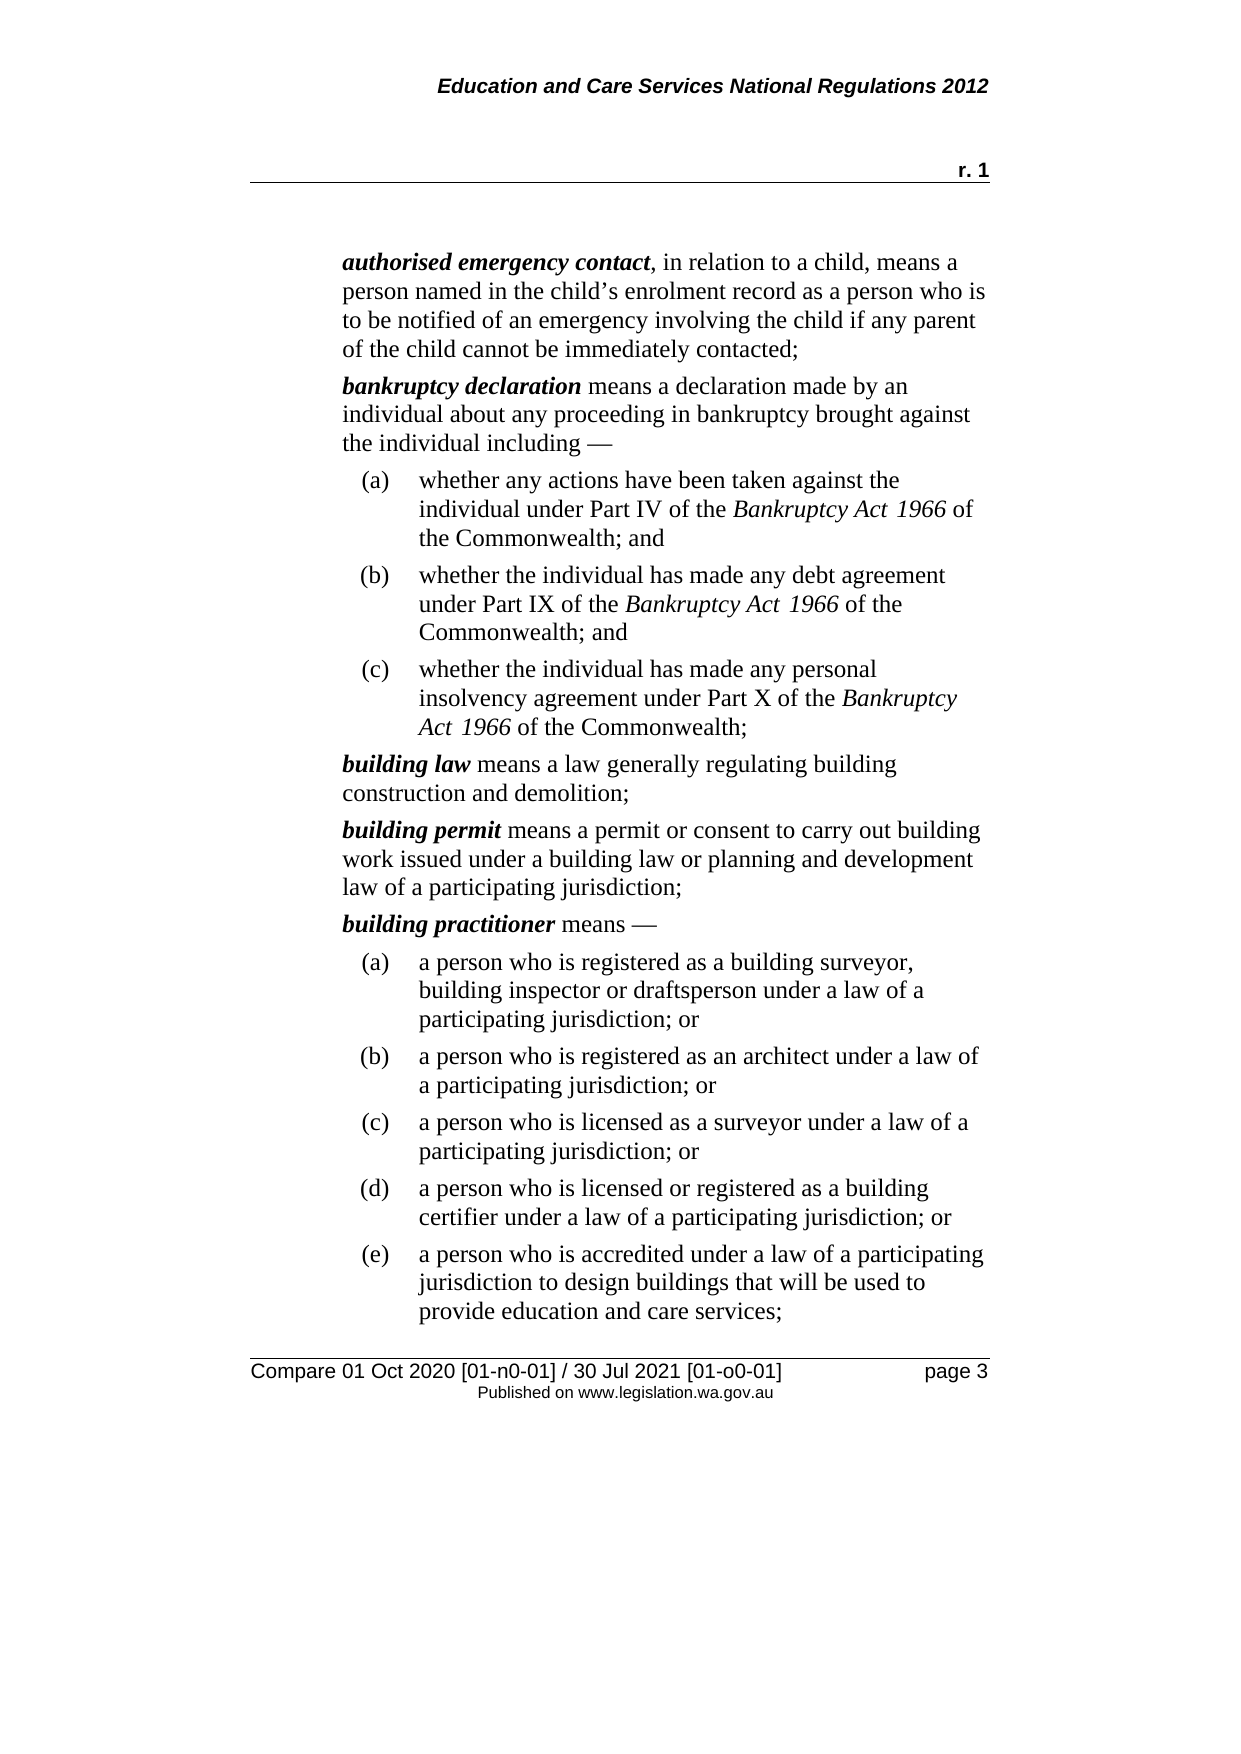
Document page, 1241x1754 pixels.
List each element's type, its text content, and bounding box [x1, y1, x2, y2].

text authorised emergency contact, in relation to a child, means a person named in the child’s enrolment record as a person who is to be notified of an emergency involving the child if any parent of the child cannot be immediately contacted; [250, 247, 990, 362]
text bankruptcy declaration means a declaration made by an individual about any proceeding in bankruptcy brought against the individual including — [250, 371, 990, 457]
text (e) a person who is accredited under a law of a participating jurisdiction to design buildings that will be used to provide education and care services; [250, 1239, 990, 1325]
text building practitioner means — [250, 909, 990, 938]
text (b) a person who is registered as an architect under a law of a participating jurisdiction; or [250, 1041, 990, 1099]
text building permit means a permit or consent to carry out building work issued under a building law or planning and development law of a participating jurisdiction; [250, 815, 990, 901]
text building law means a law generally regulating building construction and demolition; [250, 749, 990, 807]
text (a) a person who is registered as a building surveyor, building inspector or draftsperson under a law of a participating jurisdiction; or [250, 947, 990, 1033]
text (a) whether any actions have been taken against the individual under Part IV of the Bankruptcy Act 1966 of the Commonwealth; and [250, 465, 990, 552]
text (b) whether the individual has made any debt agreement under Part IX of the Bankruptcy Act 1966 of the Commonwealth; and [250, 560, 990, 646]
text (d) a person who is licensed or registered as a building certifier under a law of a participating jurisdiction; or [250, 1173, 990, 1230]
text (c) whether the individual has made any personal insolvency agreement under Part X of the Bankruptcy Act 1966 of the Commonwealth; [250, 654, 990, 741]
text (c) a person who is licensed as a surveyor under a law of a participating jurisdiction; or [250, 1107, 990, 1164]
